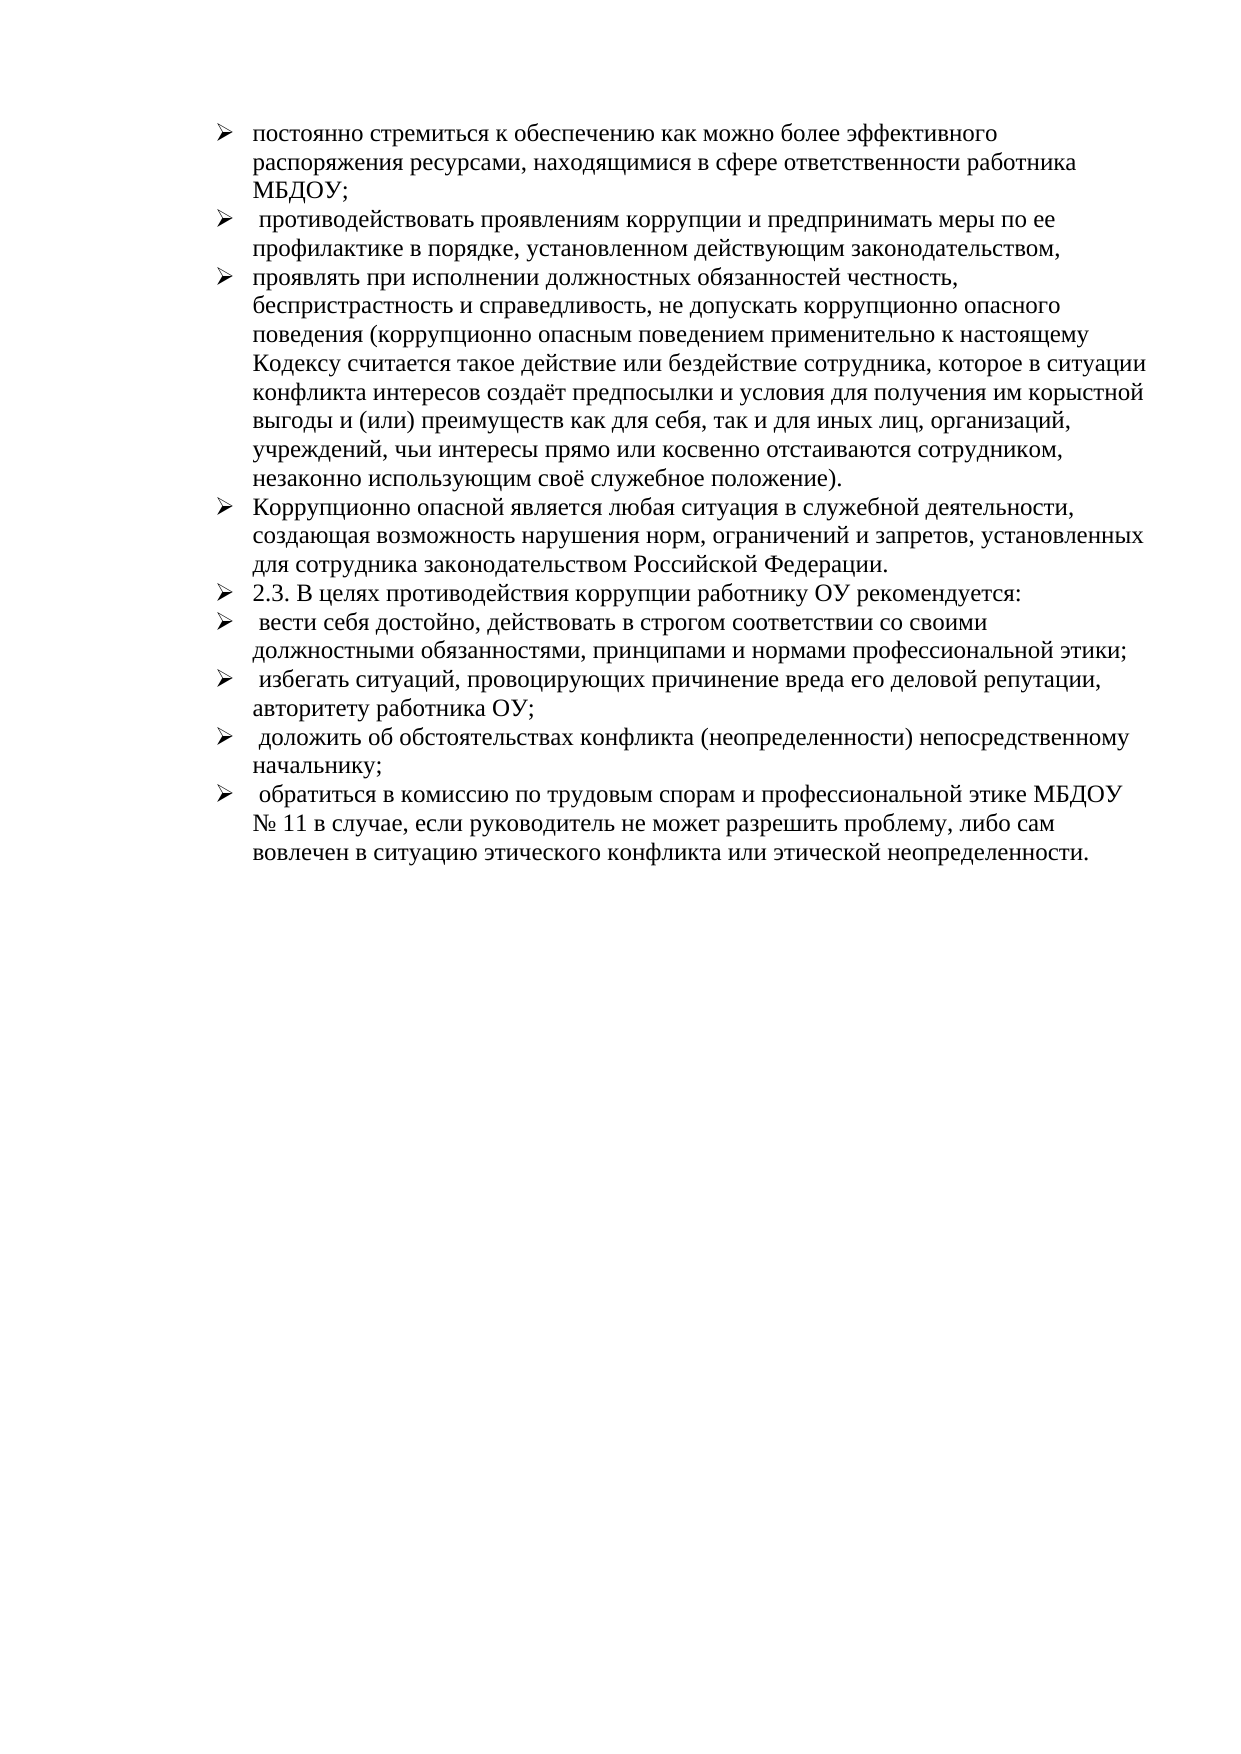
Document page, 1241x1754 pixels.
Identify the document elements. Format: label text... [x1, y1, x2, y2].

list постоянно стремиться к обеспечению как можно более эффективного распоряжения ресурсами, находящимися в сфере ответственности работника МБДОУ; [215, 118, 1152, 204]
list Коррупционно опасной является любая ситуация в служебной деятельности, создающая возможность нарушения норм, ограничений и запретов, установленных для сотрудника законодательством Российской Федерации. [215, 492, 1152, 578]
list избегать ситуаций, провоцирующих причинение вреда его деловой репутации, авторитету работника ОУ; [215, 664, 1152, 722]
list проявлять при исполнении должностных обязанностей честность, беспристрастность и справедливость, не допускать коррупционно опасного поведения (коррупционно опасным поведением применительно к настоящему Кодексу считается такое действие или бездействие сотрудника, которое в ситуации конфликта интересов создаёт предпосылки и условия для получения им корыстной выгоды и (или) преимуществ как для себя, так и для иных лиц, организаций, учреждений, чьи интересы прямо или косвенно отстаиваются сотрудником, незаконно использующим своё служебное положение). [215, 262, 1152, 492]
list 2.3. В целях противодействия коррупции работнику ОУ рекомендуется: [215, 578, 1152, 607]
list вести себя достойно, действовать в строгом соответствии со своими должностными обязанностями, принципами и нормами профессиональной этики; [215, 607, 1152, 664]
list противодействовать проявлениям коррупции и предпринимать меры по ее профилактике в порядке, установленном действующим законодательством, [215, 204, 1152, 262]
list доложить об обстоятельствах конфликта (неопределенности) непосредственному начальнику; [215, 722, 1152, 779]
list обратиться в комиссию по трудовым спорам и профессиональной этике МБДОУ № 11 в случае, если руководитель не может разрешить проблему, либо сам вовлечен в ситуацию этического конфликта или этической неопределенности. [215, 779, 1152, 866]
